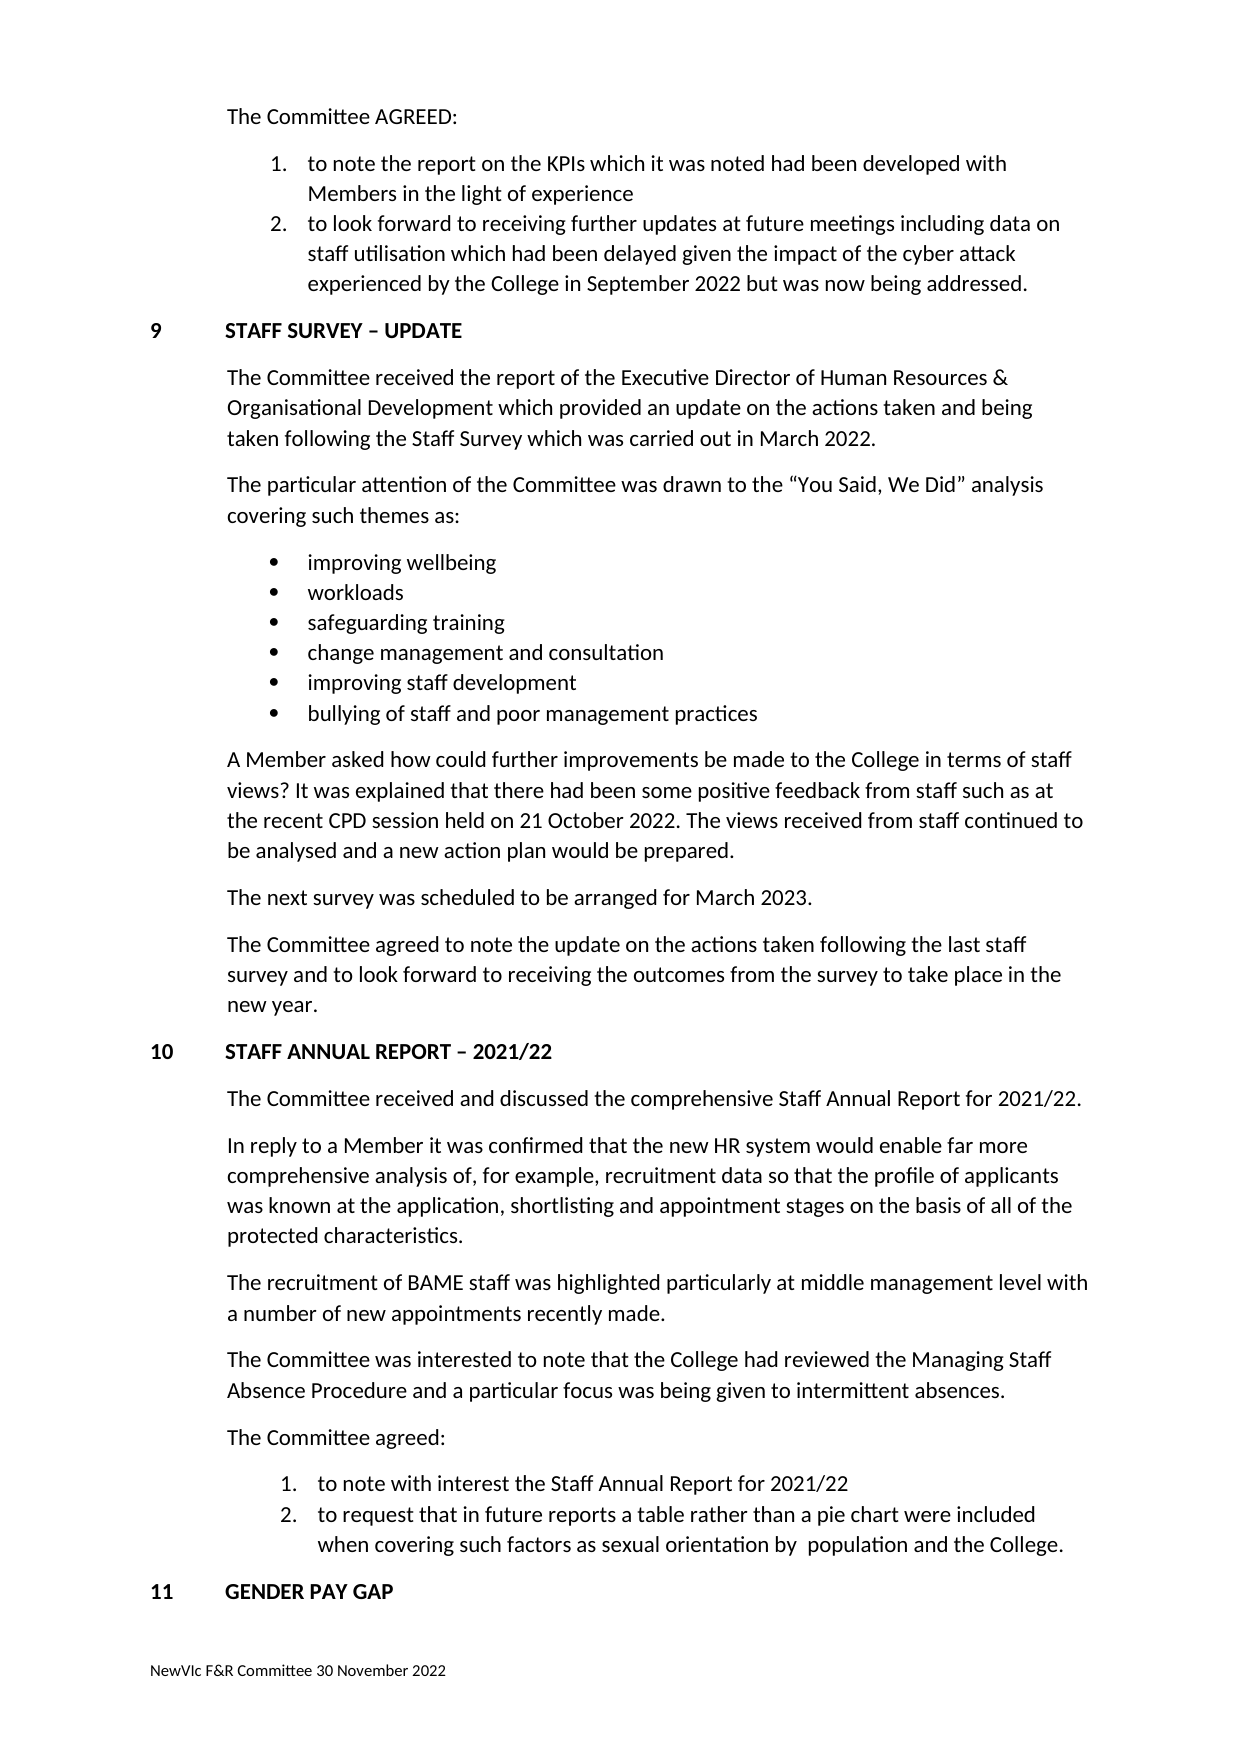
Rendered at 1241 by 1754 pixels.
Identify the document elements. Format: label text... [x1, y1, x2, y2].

text The Committee agreed to note the update on the actions taken following the last staff survey and to look forward to receiving the outcomes from the survey to take place in the new year. [227, 930, 1090, 1018]
list safeguarding training [270, 608, 1090, 636]
text The recruitment of BAME staff was highlighted particularly at middle management level with a number of new appointments recently made. [227, 1268, 1090, 1327]
list improving staff development [270, 668, 1090, 697]
text The Committee AGREED: [227, 102, 1090, 130]
text The Committee received and discussed the comprehensive Staff Annual Report for 2021/22. [227, 1084, 1090, 1112]
text The Committee was interested to note that the College had reviewed the Managing Staff Absence Procedure and a particular focus was being given to intermittent absences. [227, 1346, 1090, 1404]
text The next survey was scheduled to be arranged for March 2023. [227, 883, 1090, 911]
list to request that in future reports a table rather than a pie chart were included when covering such factors as sexual orientation by population and the College. [280, 1500, 1090, 1558]
list change management and consultation [270, 638, 1090, 666]
list bullying of staff and poor management practices [270, 699, 1090, 727]
list to note the report on the KPIs which it was noted had been developed with Members in the light of experience [270, 149, 1090, 207]
text 9 STAFF SURVEY – UPDATE [150, 316, 1090, 344]
text The particular attention of the Committee was drawn to the “You Said, We Did” analysis covering such themes as: [227, 471, 1090, 529]
text The Committee received the report of the Executive Director of Human Resources & Organisational Development which provided an update on the actions taken and being taken following the Staff Survey which was carried out in March 2022. [227, 363, 1090, 452]
list to note with interest the Staff Annual Report for 2021/22 [280, 1469, 1090, 1498]
list improving wellbeing [270, 548, 1090, 576]
text 10 STAFF ANNUAL REPORT – 2021/22 [150, 1037, 1090, 1065]
text In reply to a Member it was confirmed that the new HR system would enable far more comprehensive analysis of, for example, recruitment data so that the profile of applicants was known at the application, shortlisting and appointment stages on the basis of all of the protected characteristics. [227, 1131, 1090, 1250]
list to look forward to receiving further updates at future meetings including data on staff utilisation which had been delayed given the impact of the cyber attack experienced by the College in September 2022 but was now being addressed. [270, 209, 1090, 298]
text 11 GENDER PAY GAP [150, 1577, 1090, 1605]
text A Member asked how could further improvements be made to the College in terms of staff views? It was explained that there had been some positive feedback from staff such as at the recent CPD session held on 21 October 2022. The views received from staff continued to be analysed and a new action plan would be prepared. [227, 746, 1090, 864]
list workloads [270, 578, 1090, 606]
text The Committee agreed: [227, 1423, 1090, 1451]
